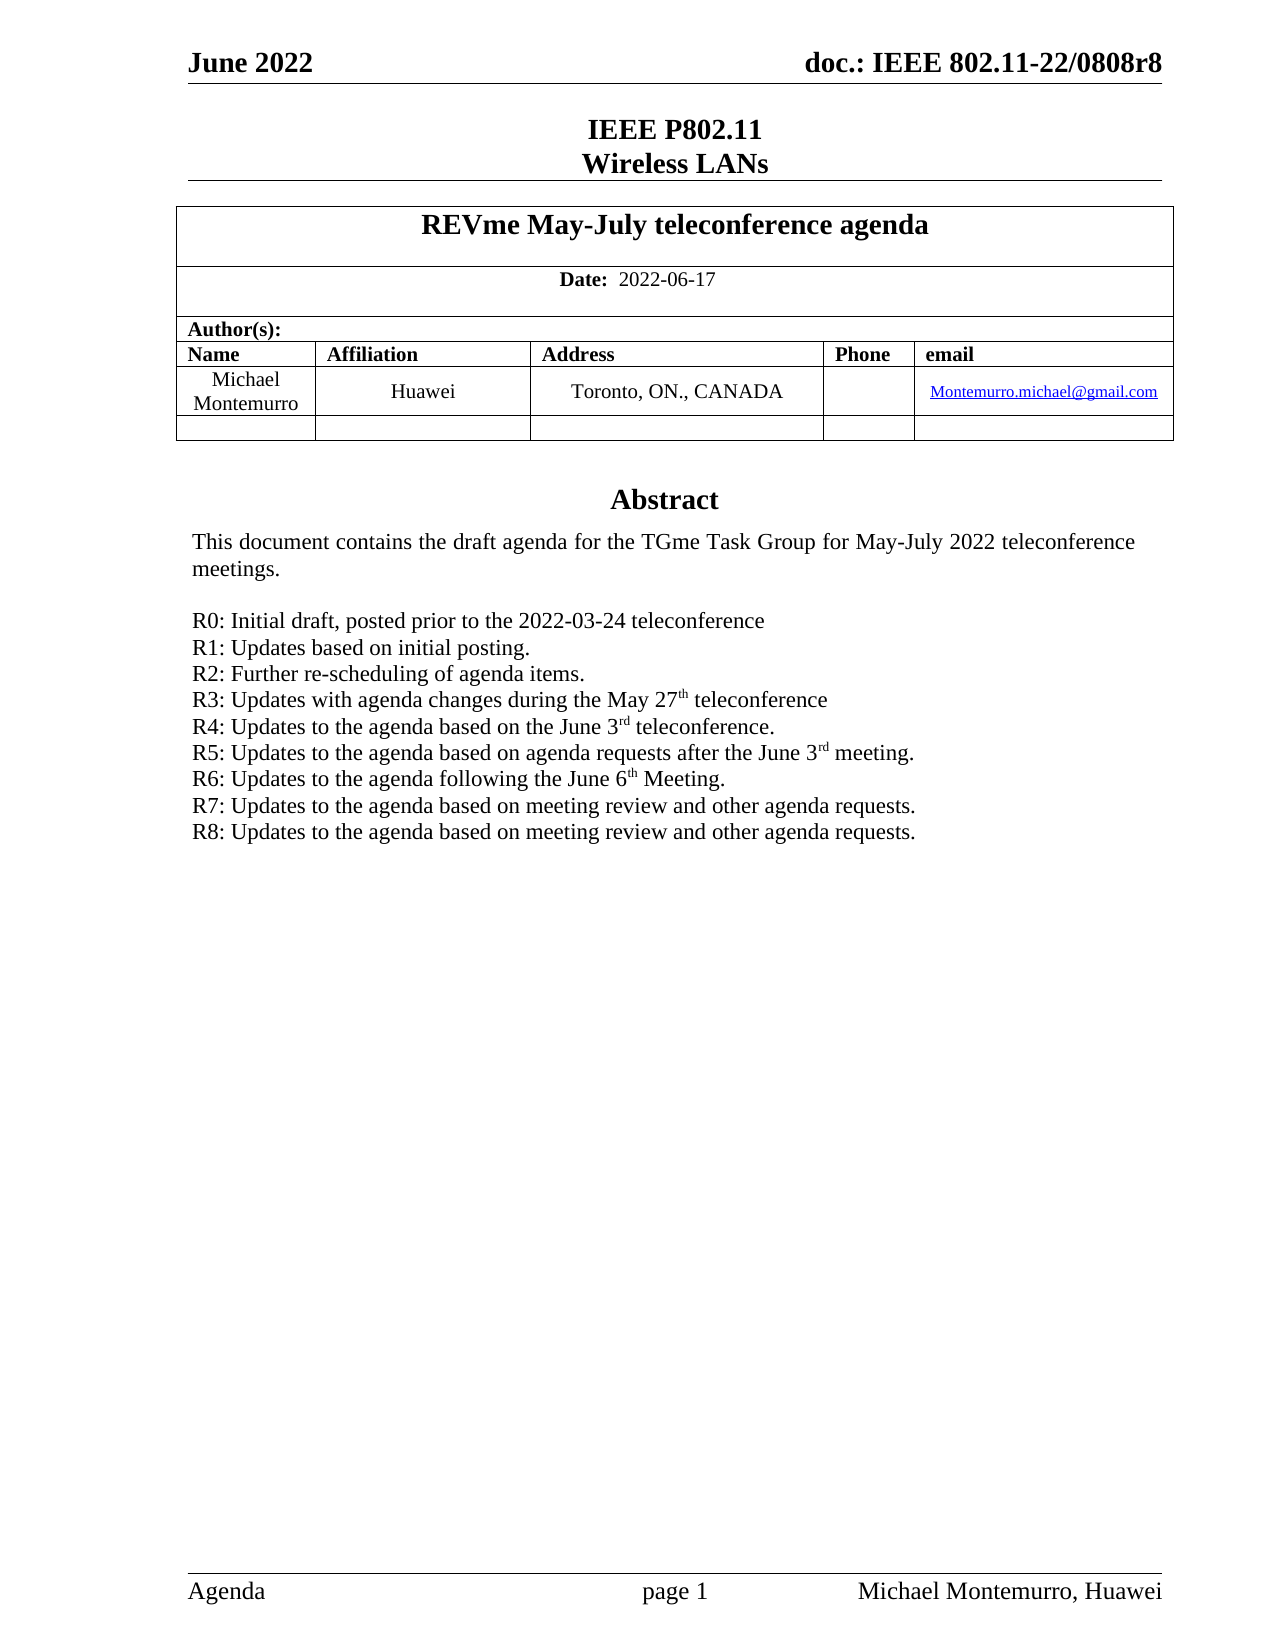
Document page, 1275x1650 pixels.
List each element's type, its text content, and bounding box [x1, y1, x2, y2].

table_cell Date: 2022-06-17 [177, 267, 1173, 316]
table_cell [824, 416, 914, 440]
table_cell [177, 416, 315, 440]
table_cell Montemurro.michael@gmail.com [915, 367, 1173, 415]
table_header REVme May-July teleconference agenda [177, 207, 1173, 266]
table_cell Affiliation [316, 342, 530, 366]
table_cell Phone [824, 342, 914, 366]
table_cell [824, 367, 914, 415]
table_cell Huawei [316, 367, 530, 415]
table_cell [316, 416, 530, 440]
text IEEE P802.11 Wireless LANs [187, 112, 1162, 181]
table_cell Name [177, 342, 315, 366]
table_cell Address [531, 342, 823, 366]
table_cell [915, 416, 1173, 440]
table_cell Michael Montemurro [177, 367, 315, 415]
table_cell Toronto, ON., CANADA [531, 367, 823, 415]
table_cell [531, 416, 823, 440]
table_cell email [915, 342, 1173, 366]
table_cell Author(s): [177, 317, 1173, 341]
